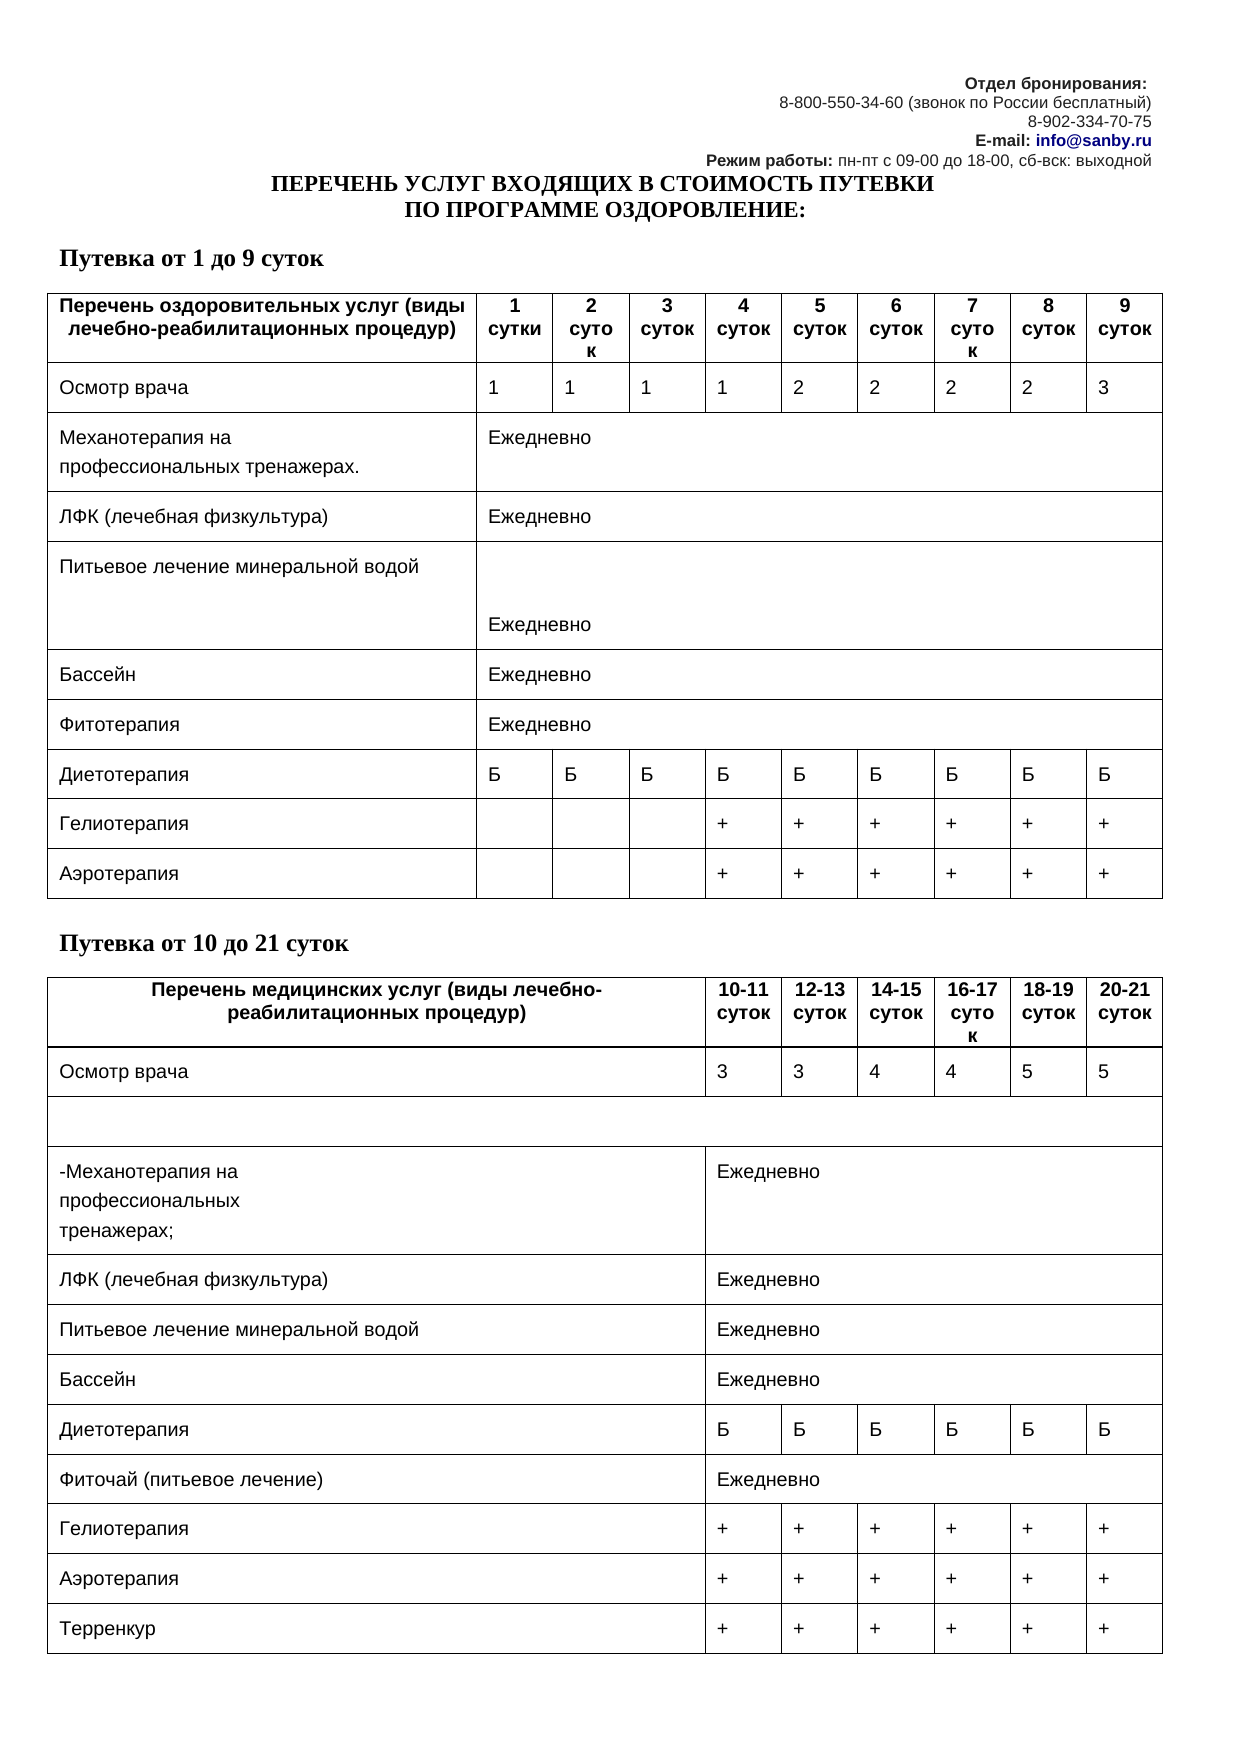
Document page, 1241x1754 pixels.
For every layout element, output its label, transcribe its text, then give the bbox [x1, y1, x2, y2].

table_cell 2 [1011, 363, 1086, 412]
table_cell Гелиотерапия [48, 799, 476, 848]
table_header 20-21 суток [1087, 978, 1162, 1046]
table_cell -Механотерапия на профессиональных тренажерах; [48, 1147, 705, 1254]
table_cell + [1087, 799, 1162, 848]
table_cell 1 [630, 363, 705, 412]
table_cell + [1011, 799, 1086, 848]
table_header 14-15 суток [858, 978, 934, 1046]
table_cell + [706, 1604, 781, 1653]
table_cell [477, 799, 552, 848]
table_cell + [935, 1554, 1010, 1603]
table_cell Б [782, 750, 857, 798]
table_cell + [782, 799, 857, 848]
table_cell + [935, 849, 1010, 898]
table_cell [48, 1097, 1162, 1146]
table_cell Б [553, 750, 629, 798]
table_header 18-19 суток [1011, 978, 1086, 1046]
table_cell + [782, 1604, 857, 1653]
table_cell 4 [858, 1048, 934, 1096]
table_header 8 суток [1011, 294, 1086, 362]
table_cell ЛФК (лечебная физкультура) [48, 1255, 705, 1304]
table_header 12-13 суток [782, 978, 857, 1046]
table_cell 1 [477, 363, 552, 412]
table_cell Фитотерапия [48, 700, 476, 748]
table_cell Б [858, 1405, 934, 1453]
table_header 7 суток [935, 294, 1010, 362]
table_cell + [858, 799, 934, 848]
table_cell Диетотерапия [48, 750, 476, 798]
table_cell + [706, 1554, 781, 1603]
table_header Перечень оздоровительных услуг (виды лечебно-реабилитационных процедур) [48, 294, 476, 362]
table_cell + [706, 849, 781, 898]
table_cell Ежедневно [706, 1255, 1162, 1304]
table_cell + [858, 1504, 934, 1553]
table_header 4 суток [706, 294, 781, 362]
table_cell + [935, 1504, 1010, 1553]
table_cell 2 [858, 363, 934, 412]
text Путевка от 10 до 21 суток [59, 899, 1152, 956]
table_cell + [782, 1554, 857, 1603]
table_cell 2 [935, 363, 1010, 412]
table_header 10-11 суток [706, 978, 781, 1046]
table_cell Ежедневно [477, 542, 1162, 649]
table_cell + [706, 1504, 781, 1553]
table_cell + [1087, 1504, 1162, 1553]
table_cell Гелиотерапия [48, 1504, 705, 1553]
table_cell Ежедневно [706, 1355, 1162, 1404]
table_cell 3 [1087, 363, 1162, 412]
table_cell Ежедневно [706, 1305, 1162, 1354]
table_cell + [706, 799, 781, 848]
table_cell Ежедневно [706, 1455, 1162, 1503]
table_cell + [1087, 849, 1162, 898]
table_cell Осмотр врача [48, 1048, 705, 1096]
table_cell [630, 799, 705, 848]
table_cell Ежедневно [477, 700, 1162, 748]
table_cell Б [1087, 750, 1162, 798]
table_cell [630, 849, 705, 898]
table_cell + [782, 849, 857, 898]
table_cell Фиточай (питьевое лечение) [48, 1455, 705, 1503]
table_cell [553, 849, 629, 898]
text Путевка от 1 до 9 суток [59, 243, 1152, 272]
table_cell 3 [706, 1048, 781, 1096]
table_cell ЛФК (лечебная физкультура) [48, 492, 476, 541]
table_cell Б [706, 750, 781, 798]
table_cell 5 [1087, 1048, 1162, 1096]
table_cell Б [1011, 1405, 1086, 1453]
table_cell + [1011, 1504, 1086, 1553]
table_cell Аэротерапия [48, 849, 476, 898]
table_cell Б [1011, 750, 1086, 798]
table_cell + [858, 1554, 934, 1603]
table_header 1 сутки [477, 294, 552, 362]
table_cell Б [477, 750, 552, 798]
table_cell + [1087, 1604, 1162, 1653]
table_header 3 суток [630, 294, 705, 362]
table_cell Терренкур [48, 1604, 705, 1653]
table_cell Бассейн [48, 1355, 705, 1404]
table_cell [477, 849, 552, 898]
table_cell + [858, 849, 934, 898]
table_cell + [1011, 849, 1086, 898]
table_cell Б [782, 1405, 857, 1453]
table_cell Механотерапия на профессиональных тренажерах. [48, 413, 476, 491]
table_cell Б [858, 750, 934, 798]
table_header 2 суток [553, 294, 629, 362]
table_cell Б [706, 1405, 781, 1453]
table_header 6 суток [858, 294, 934, 362]
table_cell Ежедневно [477, 650, 1162, 699]
table_cell 3 [782, 1048, 857, 1096]
table_cell + [782, 1504, 857, 1553]
table_cell 1 [553, 363, 629, 412]
table_cell Б [935, 750, 1010, 798]
table_cell + [1087, 1554, 1162, 1603]
table_cell Ежедневно [477, 492, 1162, 541]
table_cell + [1011, 1604, 1086, 1653]
table_cell Диетотерапия [48, 1405, 705, 1453]
table_cell Б [1087, 1405, 1162, 1453]
table_header 5 суток [782, 294, 857, 362]
table_cell 5 [1011, 1048, 1086, 1096]
table_cell Осмотр врача [48, 363, 476, 412]
table_cell Ежедневно [706, 1147, 1162, 1254]
table_cell 1 [706, 363, 781, 412]
table_cell 4 [935, 1048, 1010, 1096]
table_header Перечень медицинских услуг (виды лечебно-реабилитационных процедур) [48, 978, 705, 1046]
table_cell Питьевое лечение минеральной водой [48, 1305, 705, 1354]
table_cell + [1011, 1554, 1086, 1603]
table_header 16-17 суток [935, 978, 1010, 1046]
table_cell + [858, 1604, 934, 1653]
table_cell + [935, 799, 1010, 848]
text ПЕРЕЧЕНЬ УСЛУГ ВХОДЯЩИХ В СТОИМОСТЬ ПУТЕВКИ ПО ПРОГРАММЕ ОЗДОРОВЛЕНИЕ: [59, 169, 1152, 222]
table_cell [553, 799, 629, 848]
table_cell Ежедневно [477, 413, 1162, 491]
table_cell Б [630, 750, 705, 798]
table_cell Аэротерапия [48, 1554, 705, 1603]
table_header 9 суток [1087, 294, 1162, 362]
table_cell Питьевое лечение минеральной водой [48, 542, 476, 649]
table_cell + [935, 1604, 1010, 1653]
table_cell Бассейн [48, 650, 476, 699]
table_cell 2 [782, 363, 857, 412]
table_cell Б [935, 1405, 1010, 1453]
